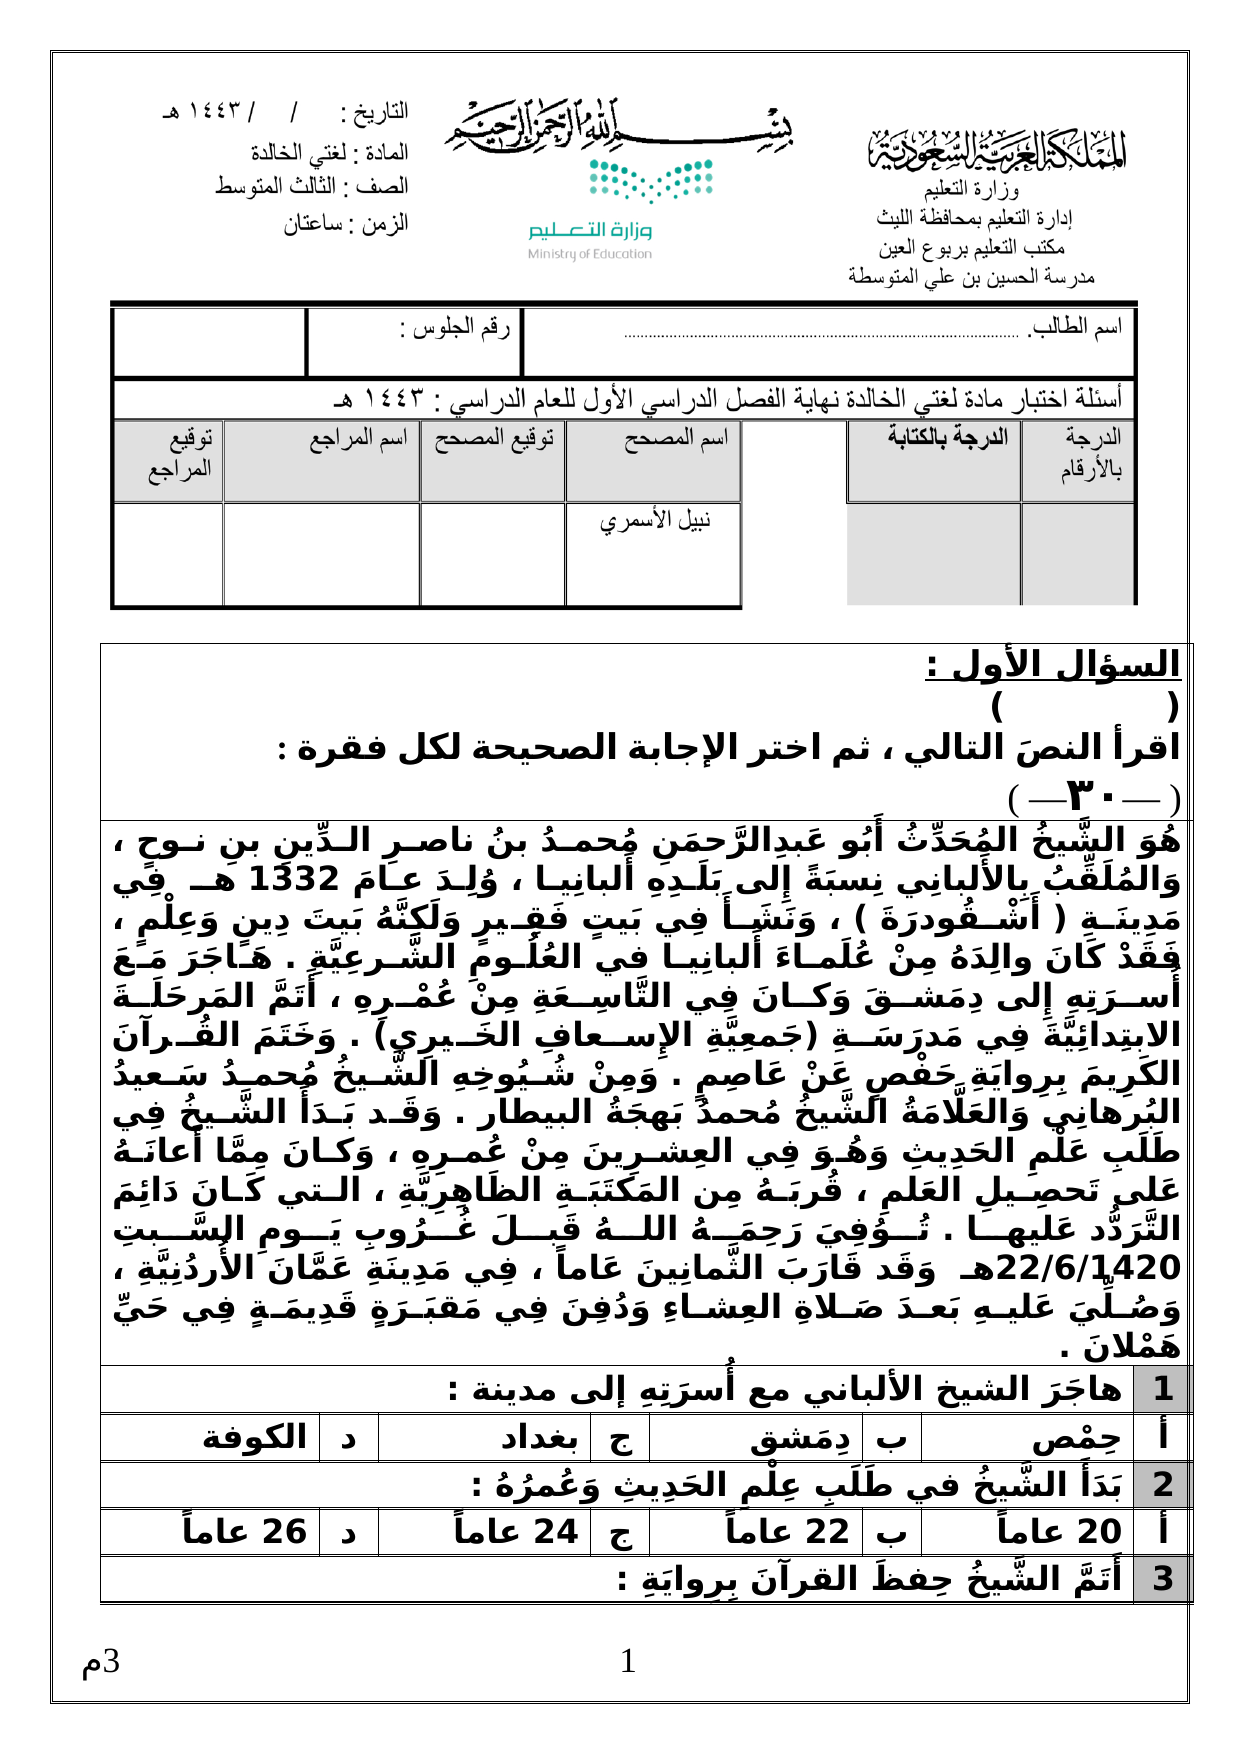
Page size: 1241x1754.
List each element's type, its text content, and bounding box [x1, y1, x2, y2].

table_cell ج [591, 1510, 649, 1554]
table_cell 3 [1134, 1557, 1187, 1601]
table_cell 1 [1134, 1366, 1187, 1412]
table_cell الكوفة [101, 1415, 319, 1459]
table_cell 22 عاماً [650, 1510, 862, 1554]
table_cell دِمَشق [650, 1415, 862, 1459]
table_cell 20 عاماً [922, 1510, 1133, 1554]
table_header السؤال الأول : ( ) اقرأ النصَ التالي ، ثم اختر الإجابة الصحيحة لكل فقرة : ( —٣٠— ) [101, 644, 1187, 820]
table_cell ب [863, 1415, 921, 1459]
table_cell بَدَأَ الشَّيخُ في طَلَبِ عِلْمِ الحَدِيثِ وَعُمرُهُ : [101, 1463, 1133, 1507]
table_cell 2 [1134, 1463, 1187, 1507]
picture [74, 92, 1181, 634]
table_cell أ [1134, 1510, 1187, 1554]
table_cell ج [591, 1415, 649, 1459]
table_cell هاجَرَ الشيخ الألباني مع أُسرَتِهِ إلى مدينة : [101, 1366, 1133, 1412]
table_cell حِمْص [922, 1415, 1133, 1459]
table_cell أ [1134, 1415, 1187, 1459]
table_cell ب [863, 1510, 921, 1554]
table_cell بغداد [379, 1415, 590, 1459]
table_cell د [320, 1510, 378, 1554]
table_cell د [320, 1415, 378, 1459]
table_cell أَتَمَّ الشَّيخُ حِفظَ القرآنَ بِرِوايَةِ : [101, 1557, 1133, 1601]
table_cell هُوَ الشَّيخُ المُحَدِّثُ أَبُو عَبدِالرَّحمَنِ مُحمدُ بنُ ناصرِ الدِّينِ بنِ نوحٍ ، وَالمُلَقِّبُ بِالأَلبانِي نِسبَةً إِلى بَلَدِهِ أَلبانِيا ، وُلِدَ عامَ 1332 هـ فِي مَدِينَةِ ( أَشْقُودرَةَ ) ، وَنَشَأَ فِي بَيتٍ فَقِيرٍ وَلَكِنَّهُ بَيتَ دِينٍ وَعِلْمٍ ، فَقَدْ كَانَ والِدَهُ مِنْ عُلَماءَ أَلبانِيا في العُلُومِ الشَّرعِيَّةِ . هَاجَرَ مَعَ أُسرَتِهِ إِلى دِمَشقَ وَكانَ فِي التَّاسِعَةِ مِنْ عُمْرِهِ ، أَتَمَّ المَرحَلَةَ الابتِدائِيَّةَ فِي مَدرَسَةِ (جَمعِيَّةِ الإِسعافِ الخَيرِي) . وَخَتَمَ القُرآنَ الكَرِيمَ بِرِوايَةِ حَفْصٍ عَنْ عَاصِمٍ . وَمِنْ شُيُوخِهِ الشَّيخُ مُحمدُ سَعيدُ البُرهانِي وَالعَلَّامَةُ الشَّيخُ مُحمدُ بَهجَةُ البيطار . وَقَد بَدَأَ الشَّيخُ فِي طَلَبِ عَلْمِ الحَدِيثِ وَهُوَ فِي العِشرِينَ مِنْ عُمرِهِ ، وَكانَ مِمَّا أَعانَهُ عَلى تَحصِيلِ العَلمِ ، قُربَهُ مِن المَكتَبَةِ الظَاهِرِيَّةِ ، التي كَانَ دَائِمَ التَّرَدُّد عَليها . تُوُفِيَ رَحِمَهُ اللهُ قَبلَ غُرُوبِ يَومِ السَّبتِ 22/6/1420هـ وَقَد قَارَبَ الثَّمانِينَ عَاماً ، فِي مَدِينَةِ عَمَّانَ الأُردُنِيَّةِ ، وَصُلِّيَ عَليهِ بَعدَ صَلاةِ العِشاءِ وَدُفِنَ فِي مَقبَرَةٍ قَدِيمَةٍ فِي حَيِّ هَمْلانَ . [101, 821, 1187, 1365]
table_cell 26 عاماً [101, 1510, 319, 1554]
table_cell 24 عاماً [379, 1510, 590, 1554]
